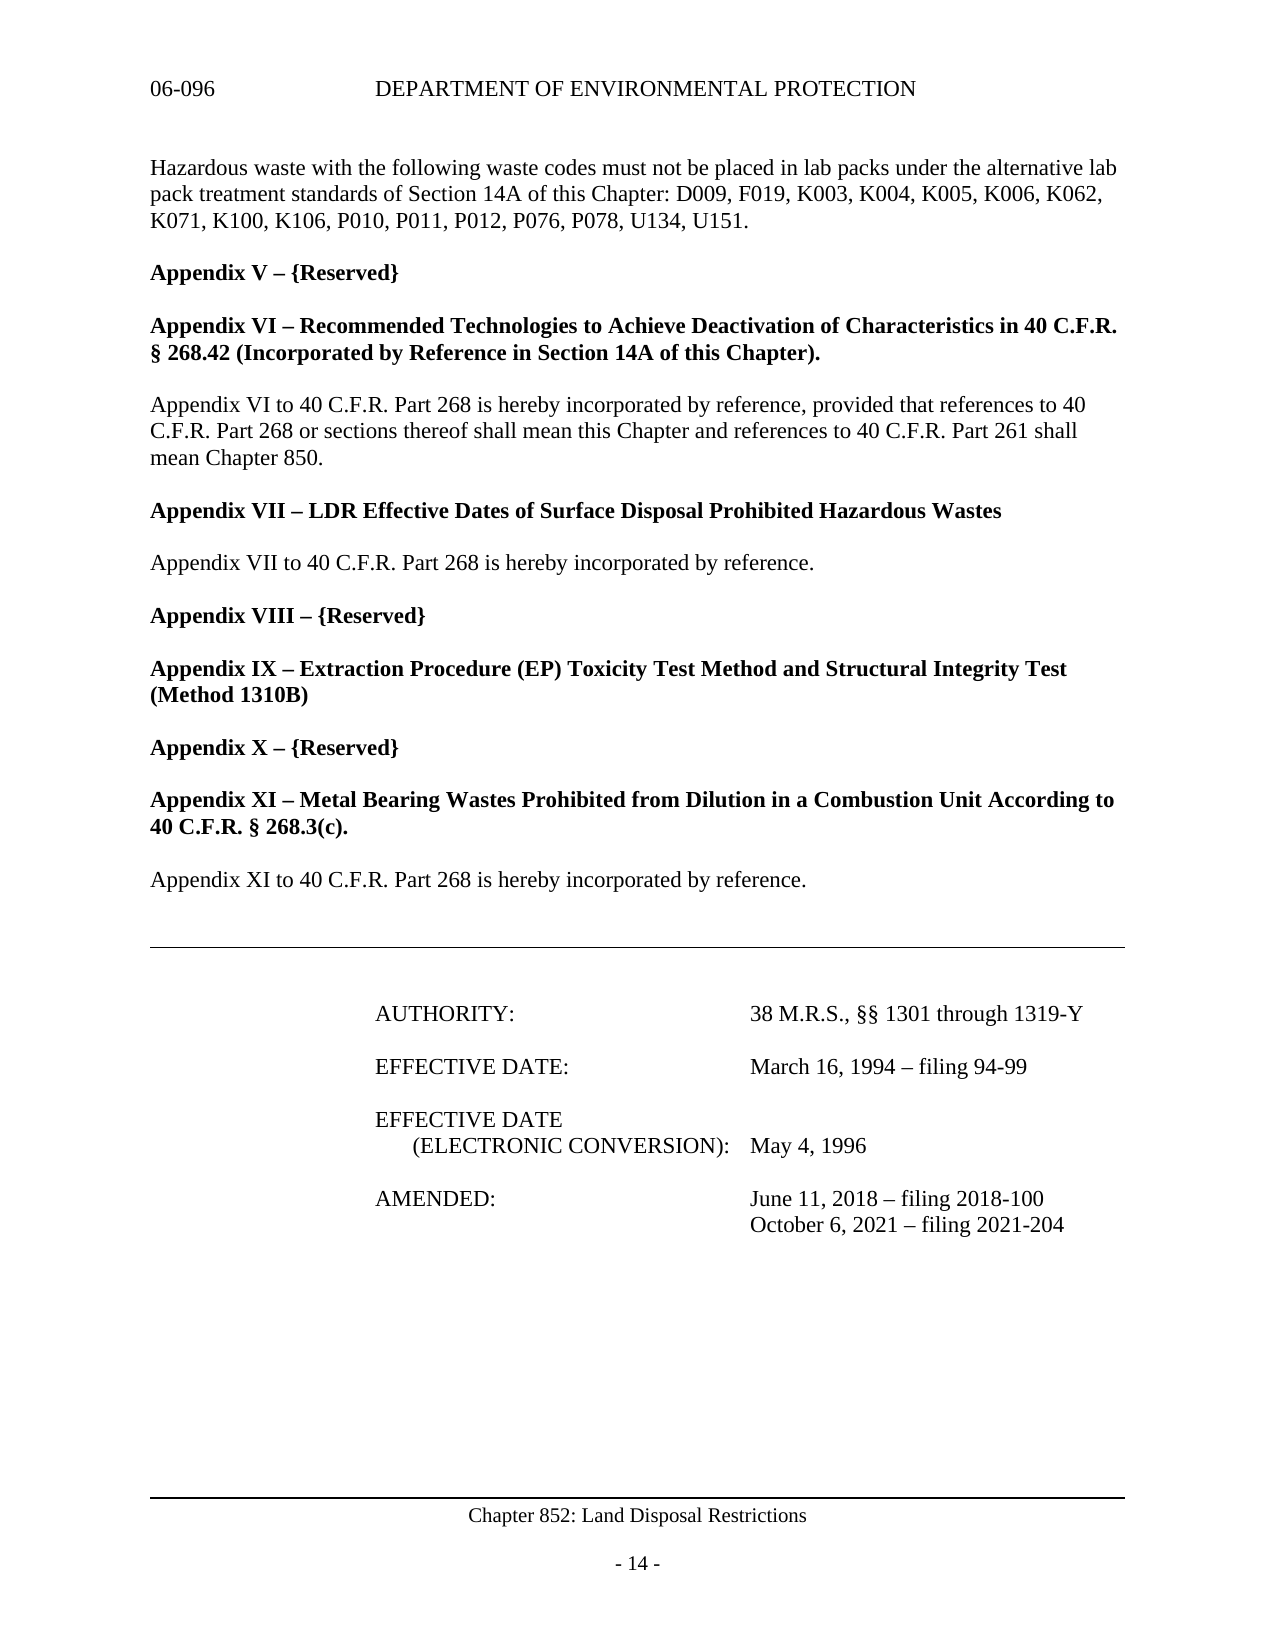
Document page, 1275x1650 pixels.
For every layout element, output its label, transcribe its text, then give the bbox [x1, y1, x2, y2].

text October 6, 2021 – filing 2021-204 [375, 1211, 1125, 1238]
text Appendix V – {Reserved} [150, 259, 1125, 286]
text Appendix VII – LDR Effective Dates of Surface Disposal Prohibited Hazardous Wastes [150, 497, 1125, 523]
text EFFECTIVE DATE [375, 1106, 1125, 1132]
text (ELECTRONIC CONVERSION): May 4, 1996 [412, 1132, 1125, 1159]
text Appendix VII to 40 C.F.R. Part 268 is hereby incorporated by reference. [150, 549, 1125, 576]
text Appendix VI to 40 C.F.R. Part 268 is hereby incorporated by reference, provided that references to 40 C.F.R. Part 268 or sections thereof shall mean this Chapter and references to 40 C.F.R. Part 261 shall mean Chapter 850. [150, 391, 1125, 470]
text Appendix XI – Metal Bearing Wastes Prohibited from Dilution in a Combustion Unit According to 40 C.F.R. § 268.3(c). [150, 787, 1125, 839]
text Appendix XI to 40 C.F.R. Part 268 is hereby incorporated by reference. [150, 866, 1125, 892]
text Appendix IX – Extraction Procedure (EP) Toxicity Test Method and Structural Integrity Test (Method 1310B) [150, 655, 1125, 707]
text Appendix VIII – {Reserved} [150, 602, 1125, 628]
text Hazardous waste with the following waste codes must not be placed in lab packs under the alternative lab pack treatment standards of Section 14A of this Chapter: D009, F019, K003, K004, K005, K006, K062, K071, K100, K106, P010, P011, P012, P076, P078, U134, U151. [150, 154, 1125, 233]
text Appendix X – {Reserved} [150, 734, 1125, 760]
text AUTHORITY: 38 M.R.S., §§ 1301 through 1319-Y [375, 1001, 1125, 1027]
text AMENDED: June 11, 2018 – filing 2018-100 [375, 1185, 1125, 1211]
text EFFECTIVE DATE: March 16, 1994 – filing 94-99 [375, 1053, 1125, 1079]
text Appendix VI – Recommended Technologies to Achieve Deactivation of Characteristics in 40 C.F.R. § 268.42 (Incorporated by Reference in Section 14A of this Chapter). [150, 312, 1125, 365]
